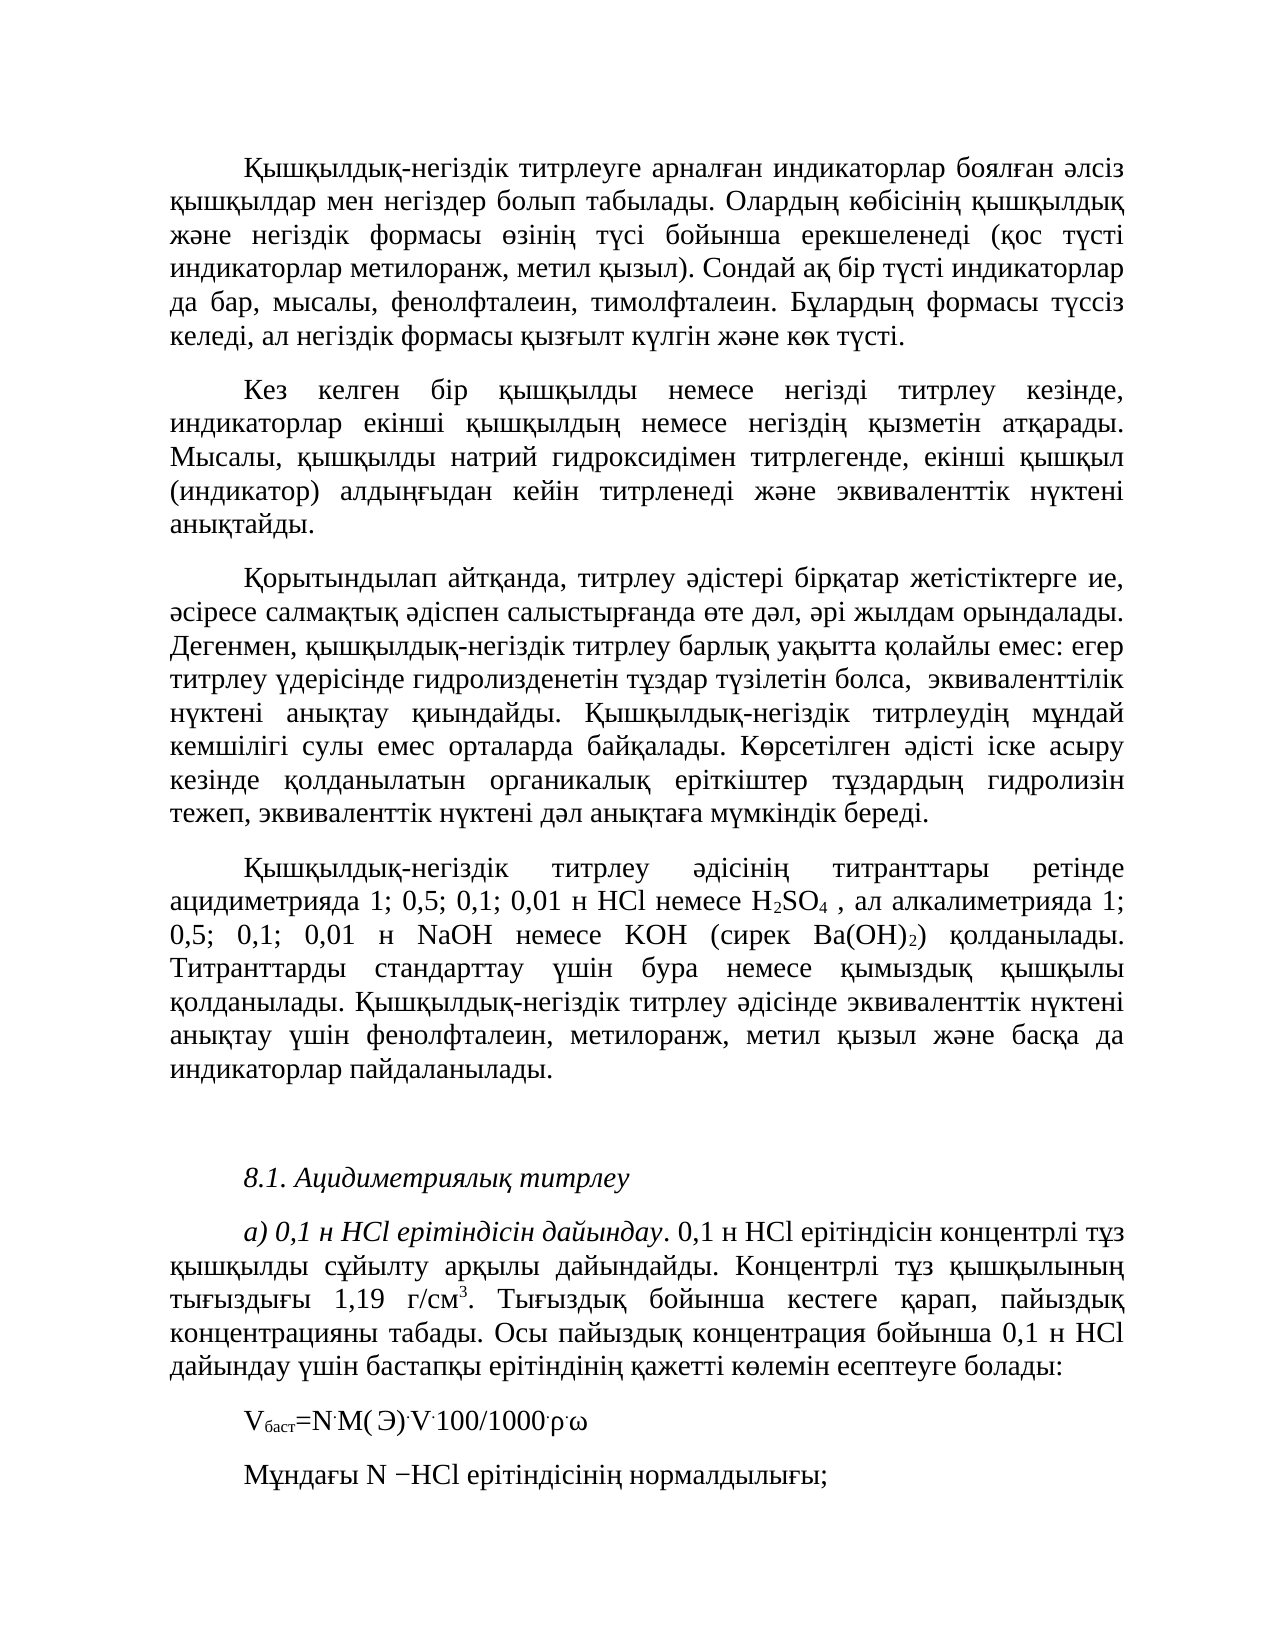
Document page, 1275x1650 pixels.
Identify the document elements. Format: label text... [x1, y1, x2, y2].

text Vбаст=N.М( Э).V.100/1000.ρ.ω [169, 1403, 1125, 1436]
text Қышқылдық-негіздік титрлеу әдісінің титранттары ретінде ацидиметрияда 1; 0,5; 0,1; 0,01 н HCl немесе H2SO4 , ал алкалиметрияда 1; 0,5; 0,1; 0,01 н NaOH немесе KOH (сирек Ba(OH)2) қолданылады. Титранттарды стандарттау үшін бура немесе қымыздық қышқылы қолданылады. Қышқылдық-негіздік титрлеу әдісінде эквиваленттік нүктені анықтау үшін фенолфталеин, метилоранж, метил қызыл және басқа да индикаторлар пайдаланылады. [169, 850, 1125, 1084]
text Қорытындылап айтқанда, титрлеу әдістері бірқатар жетістіктерге ие, әсіресе салмақтық әдіспен салыстырғанда өте дәл, әрі жылдам орындалады. Дегенмен, қышқылдық-негіздік титрлеу барлық уақытта қолайлы емес: егер титрлеу үдерісінде гидролизденетін тұздар түзілетін болса, эквиваленттілік нүктені анықтау қиындайды. Қышқылдық-негіздік титрлеудің мұндай кемшілігі сулы емес орталарда байқалады. Көрсетілген әдісті іске асыру кезінде қолданылатын органикалық еріткіштер тұздардың гидролизін тежеп, эквиваленттік нүктені дәл анықтаға мүмкіндік береді. [169, 561, 1125, 829]
text а) 0,1 н HCl ерітіндісін дайындау. 0,1 н HCl ерітіндісін концентрлі тұз қышқылды сұйылту арқылы дайындайды. Концентрлі тұз қышқылының тығыздығы 1,19 г/см3. Тығыздық бойынша кестеге қарап, пайыздық концентрацияны табады. Осы пайыздық концентрация бойынша 0,1 н HCl дайындау үшін бастапқы ерітіндінің қажетті көлемін есептеуге болады: [169, 1214, 1125, 1382]
text 8.1. Ацидиметриялық титрлеу [169, 1160, 1125, 1193]
text Кез келген бір қышқылды немесе негізді титрлеу кезінде, индикаторлар екінші қышқылдың немесе негіздің қызметін атқарады. Мысалы, қышқылды натрий гидроксидімен титрлегенде, екінші қышқыл (индикатор) алдыңғыдан кейін титрленеді және эквиваленттік нүктені анықтайды. [169, 372, 1125, 540]
text Мұндағы N −HCl ерітіндісінің нормалдылығы; [169, 1457, 1125, 1491]
text Қышқылдық-негіздік титрлеуге арналған индикаторлар боялған әлсіз қышқылдар мен негіздер болып табылады. Олардың көбісінің қышқылдық және негіздік формасы өзінің түсі бойынша ерекшеленеді (қос түсті индикаторлар метилоранж, метил қызыл). Сондай ақ бір түсті индикаторлар да бар, мысалы, фенолфталеин, тимолфталеин. Бұлардың формасы түссіз келеді, ал негіздік формасы қызғылт күлгін және көк түсті. [169, 150, 1125, 351]
